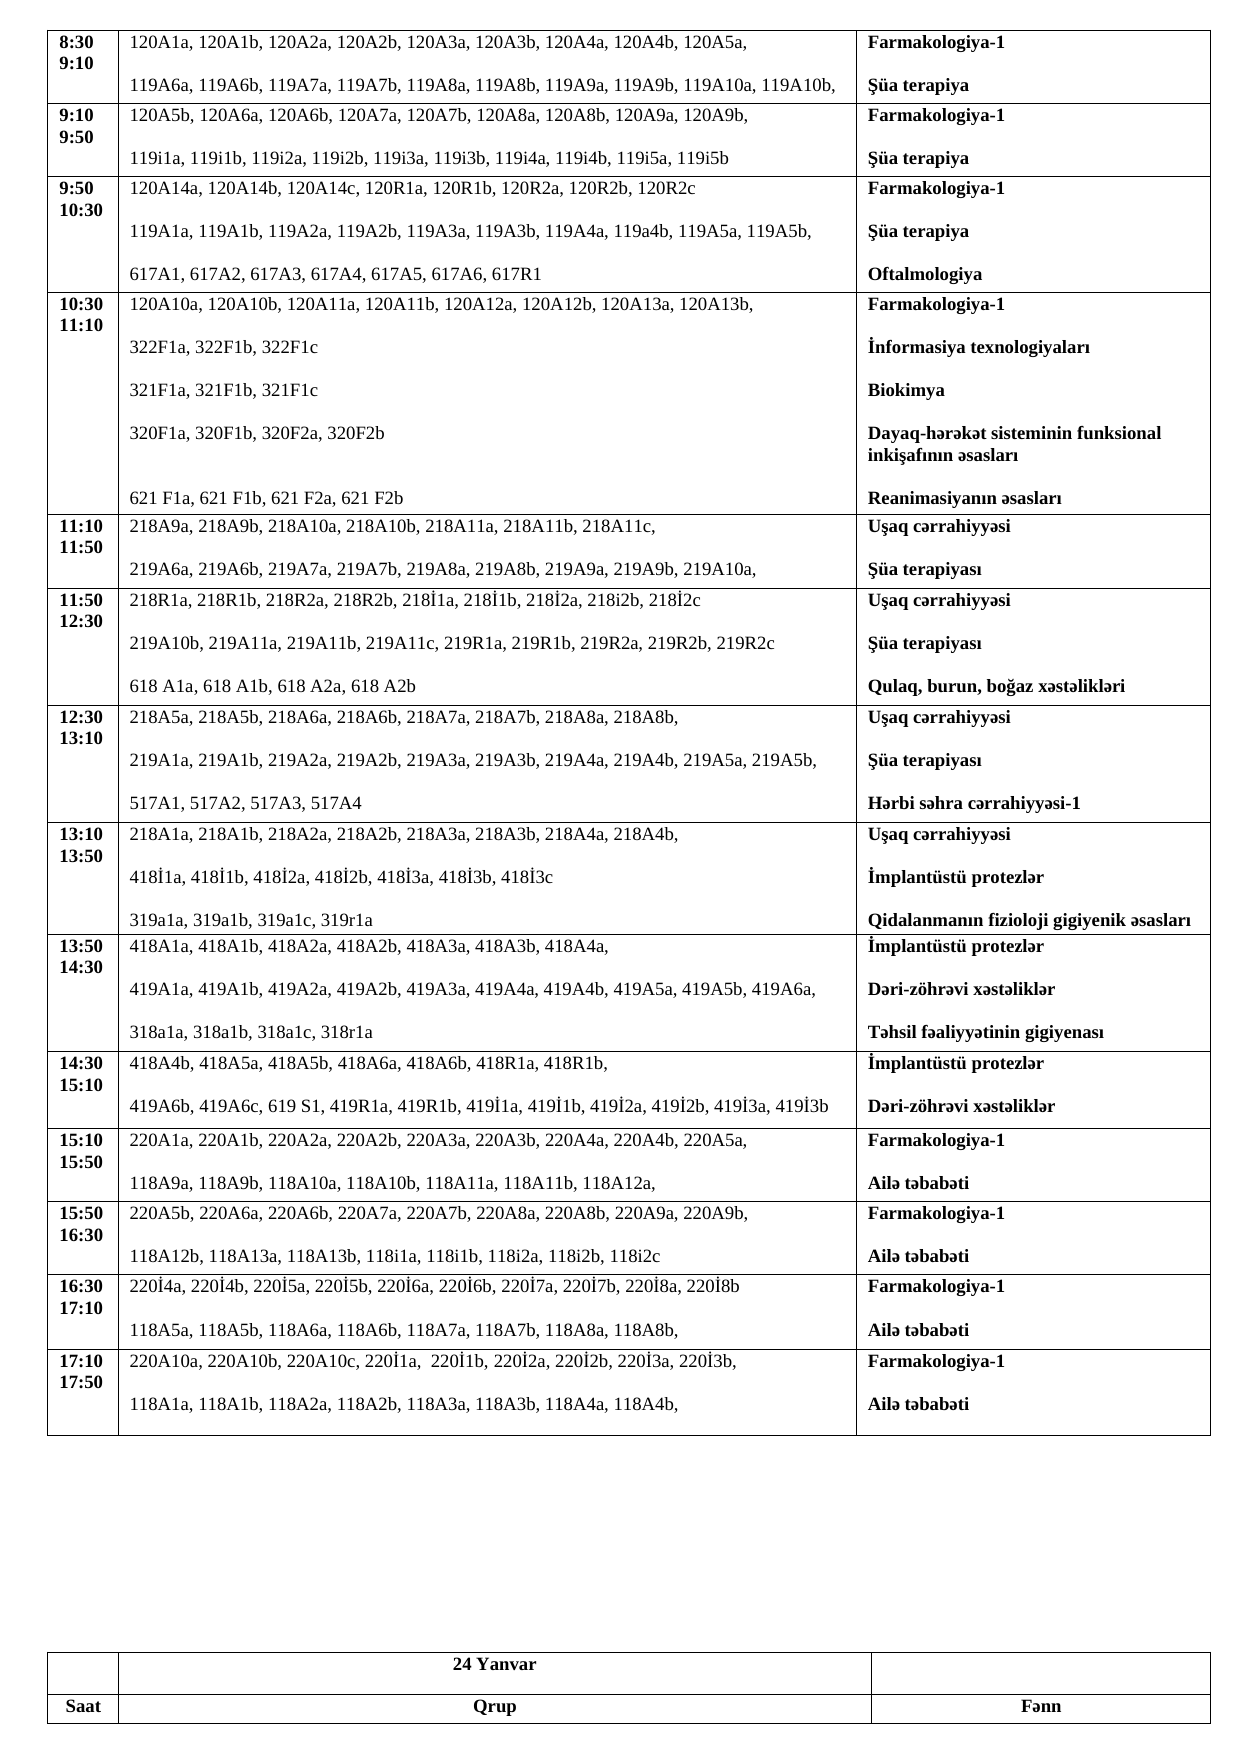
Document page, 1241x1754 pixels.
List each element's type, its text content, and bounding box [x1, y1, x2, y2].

table_cell 418A1a, 418A1b, 418A2a, 418A2b, 418A3a, 418A3b, 418A4a, 419A1a, 419A1b, 419A2a, 419A2b, 419A3a, 419A4a, 419A4b, 419A5a, 419A5b, 419A6a, 318a1a, 318a1b, 318a1c, 318r1a [119, 935, 856, 1051]
table_cell 218R1a, 218R1b, 218R2a, 218R2b, 218İ1a, 218İ1b, 218İ2a, 218i2b, 218İ2c 219A10b, 219A11a, 219A11b, 219A11c, 219R1a, 219R1b, 219R2a, 219R2b, 219R2c 618 A1a, 618 A1b, 618 A2a, 618 A2b [119, 589, 856, 705]
table_cell 14:30 15:10 [48, 1052, 118, 1128]
table_cell 220İ4a, 220İ4b, 220İ5a, 220İ5b, 220İ6a, 220İ6b, 220İ7a, 220İ7b, 220İ8a, 220İ8b 118A5a, 118A5b, 118A6a, 118A6b, 118A7a, 118A7b, 118A8a, 118A8b, [119, 1275, 856, 1349]
table_cell Farmakologiya-1 Şüa terapiya Oftalmologiya [857, 177, 1210, 292]
table_cell İmplantüstü protezlər Dəri-zöhrəvi xəstəliklər [857, 1052, 1210, 1128]
table_cell 12:30 13:10 [48, 706, 118, 822]
table_cell 120A1a, 120A1b, 120A2a, 120A2b, 120A3a, 120A3b, 120A4a, 120A4b, 120A5a, 119A6a, 119A6b, 119A7a, 119A7b, 119A8a, 119A8b, 119A9a, 119A9b, 119A10a, 119A10b, [119, 31, 856, 103]
table_cell 218A5a, 218A5b, 218A6a, 218A6b, 218A7a, 218A7b, 218A8a, 218A8b, 219A1a, 219A1b, 219A2a, 219A2b, 219A3a, 219A3b, 219A4a, 219A4b, 219A5a, 219A5b, 517A1, 517A2, 517A3, 517A4 [119, 706, 856, 822]
table_cell Qrup [119, 1695, 871, 1722]
table_cell 15:50 16:30 [48, 1202, 118, 1274]
table_cell Farmakologiya-1 Ailə təbabəti [857, 1350, 1210, 1435]
table_cell 17:10 17:50 [48, 1350, 118, 1435]
table_cell 9:10 9:50 [48, 104, 118, 176]
table_cell Uşaq cərrahiyyəsi İmplantüstü protezlər Qidalanmanın fizioloji gigiyenik əsasları [857, 823, 1210, 933]
table_header [48, 1653, 118, 1694]
table_cell Uşaq cərrahiyyəsi Şüa terapiyası Hərbi səhra cərrahiyyəsi-1 [857, 706, 1210, 822]
table_cell 11:50 12:30 [48, 589, 118, 705]
table_header 24 Yanvar [119, 1653, 871, 1694]
table_cell 9:50 10:30 [48, 177, 118, 292]
table_header [872, 1653, 1210, 1694]
table_cell 218A9a, 218A9b, 218A10a, 218A10b, 218A11a, 218A11b, 218A11c, 219A6a, 219A6b, 219A7a, 219A7b, 219A8a, 219A8b, 219A9a, 219A9b, 219A10a, [119, 515, 856, 588]
table_cell 418A4b, 418A5a, 418A5b, 418A6a, 418A6b, 418R1a, 418R1b, 419A6b, 419A6c, 619 S1, 419R1a, 419R1b, 419İ1a, 419İ1b, 419İ2a, 419İ2b, 419İ3a, 419İ3b [119, 1052, 856, 1128]
table_cell İmplantüstü protezlər Dəri-zöhrəvi xəstəliklər Təhsil fəaliyyətinin gigiyenası [857, 935, 1210, 1051]
table_cell 120A5b, 120A6a, 120A6b, 120A7a, 120A7b, 120A8a, 120A8b, 120A9a, 120A9b, 119i1a, 119i1b, 119i2a, 119i2b, 119i3a, 119i3b, 119i4a, 119i4b, 119i5a, 119i5b [119, 104, 856, 176]
table_cell Farmakologiya-1 Ailə təbabəti [857, 1202, 1210, 1274]
table_cell Farmakologiya-1 Şüa terapiya [857, 31, 1210, 103]
table_cell 220A1a, 220A1b, 220A2a, 220A2b, 220A3a, 220A3b, 220A4a, 220A4b, 220A5a, 118A9a, 118A9b, 118A10a, 118A10b, 118A11a, 118A11b, 118A12a, [119, 1129, 856, 1201]
table_cell 10:30 11:10 [48, 293, 118, 513]
table_cell Farmakologiya-1 Ailə təbabəti [857, 1129, 1210, 1201]
table_cell 11:10 11:50 [48, 515, 118, 588]
table_cell 13:10 13:50 [48, 823, 118, 933]
table_cell 220A5b, 220A6a, 220A6b, 220A7a, 220A7b, 220A8a, 220A8b, 220A9a, 220A9b, 118A12b, 118A13a, 118A13b, 118i1a, 118i1b, 118i2a, 118i2b, 118i2c [119, 1202, 856, 1274]
table_cell 16:30 17:10 [48, 1275, 118, 1349]
table_cell 8:30 9:10 [48, 31, 118, 103]
table_cell Farmakologiya-1 İnformasiya texnologiyaları Biokimya Dayaq-hərəkət sisteminin funksional inkişafının əsasları Reanimasiyanın əsasları [857, 293, 1210, 513]
table_cell 120A10a, 120A10b, 120A11a, 120A11b, 120A12a, 120A12b, 120A13a, 120A13b, 322F1a, 322F1b, 322F1c 321F1a, 321F1b, 321F1c 320F1a, 320F1b, 320F2a, 320F2b 621 F1a, 621 F1b, 621 F2a, 621 F2b [119, 293, 856, 513]
table_cell 220A10a, 220A10b, 220A10c, 220İ1a, 220İ1b, 220İ2a, 220İ2b, 220İ3a, 220İ3b, 118A1a, 118A1b, 118A2a, 118A2b, 118A3a, 118A3b, 118A4a, 118A4b, [119, 1350, 856, 1435]
table_cell Uşaq cərrahiyyəsi Şüa terapiyası [857, 515, 1210, 588]
table_cell 15:10 15:50 [48, 1129, 118, 1201]
table_cell Farmakologiya-1 Şüa terapiya [857, 104, 1210, 176]
table_cell Uşaq cərrahiyyəsi Şüa terapiyası Qulaq, burun, boğaz xəstəlikləri [857, 589, 1210, 705]
table_cell 218A1a, 218A1b, 218A2a, 218A2b, 218A3a, 218A3b, 218A4a, 218A4b, 418İ1a, 418İ1b, 418İ2a, 418İ2b, 418İ3a, 418İ3b, 418İ3c 319a1a, 319a1b, 319a1c, 319r1a [119, 823, 856, 933]
table_cell Fənn [872, 1695, 1210, 1722]
table_cell 13:50 14:30 [48, 935, 118, 1051]
table_cell Farmakologiya-1 Ailə təbabəti [857, 1275, 1210, 1349]
table_cell Saat [48, 1695, 118, 1722]
table_cell 120A14a, 120A14b, 120A14c, 120R1a, 120R1b, 120R2a, 120R2b, 120R2c 119A1a, 119A1b, 119A2a, 119A2b, 119A3a, 119A3b, 119A4a, 119a4b, 119A5a, 119A5b, 617A1, 617A2, 617A3, 617A4, 617A5, 617A6, 617R1 [119, 177, 856, 292]
